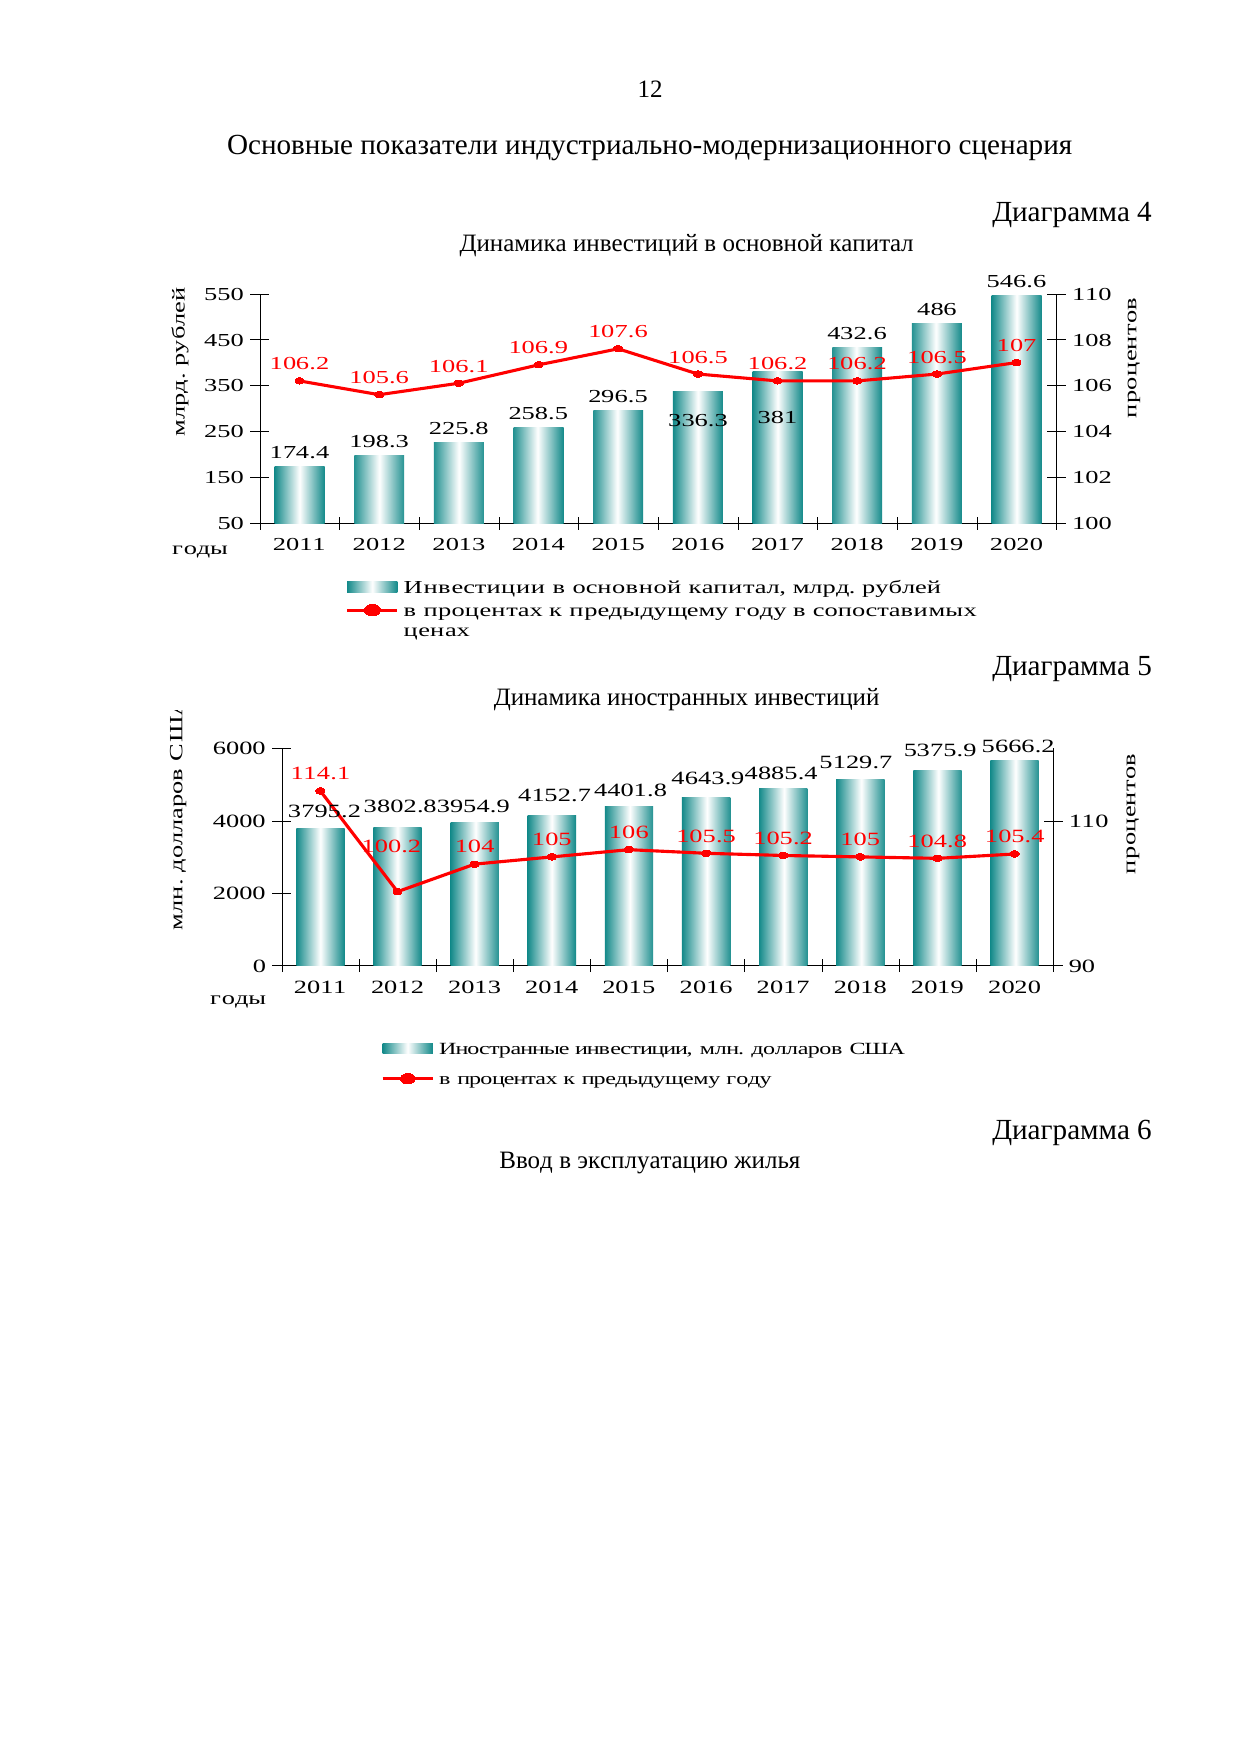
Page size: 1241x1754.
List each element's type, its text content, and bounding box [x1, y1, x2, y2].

text Ввод в эксплуатацию жилья [148, 1146, 1152, 1174]
text Диаграмма 5 [148, 648, 1152, 682]
text Динамика иностранных инвестиций [148, 682, 1152, 710]
text Основные показатели индустриально-модернизационного сценария [148, 127, 1152, 161]
text Динамика инвестиций в основной капитал [148, 228, 1152, 257]
text Диаграмма 6 [148, 1112, 1152, 1146]
text Диаграмма 4 [148, 194, 1152, 228]
